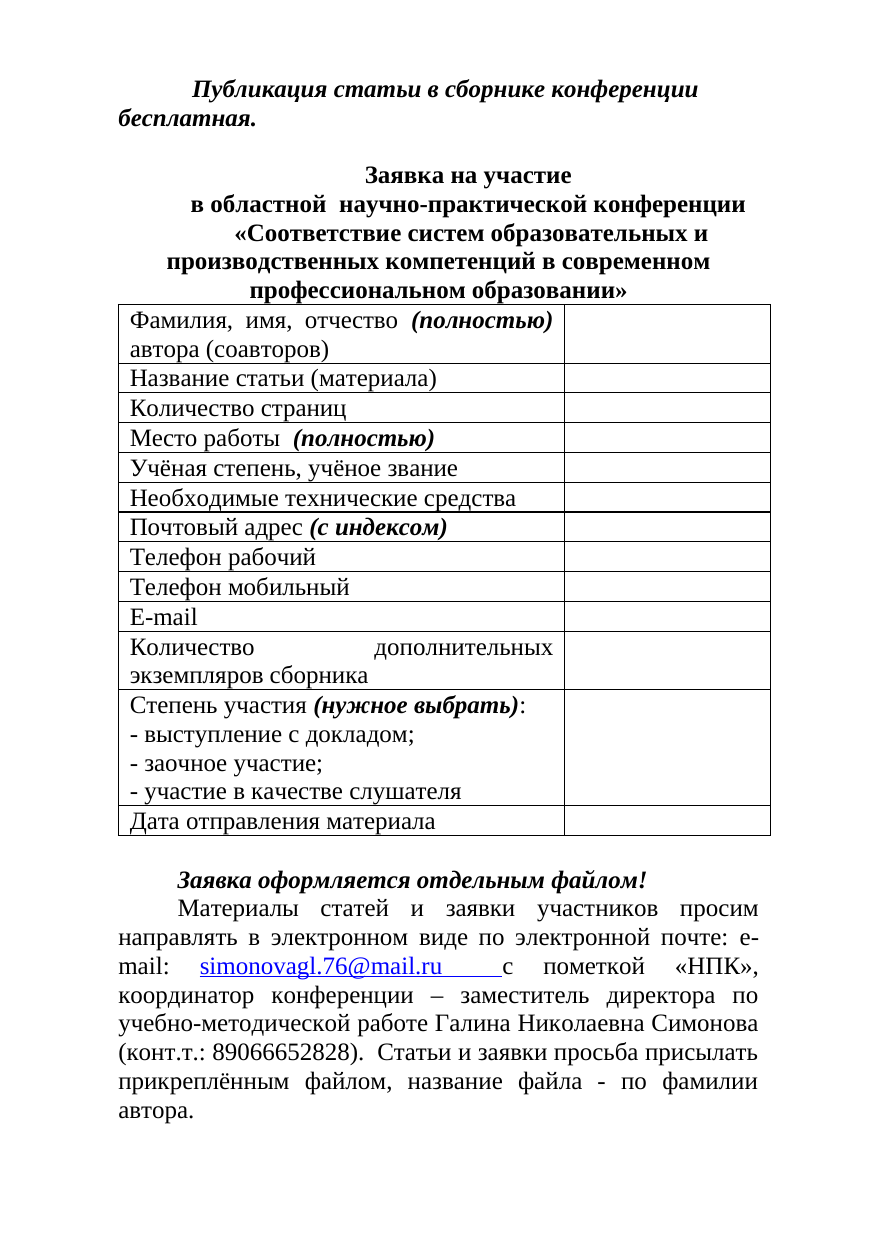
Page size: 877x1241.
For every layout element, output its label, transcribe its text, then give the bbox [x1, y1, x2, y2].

text Заявка оформляется отдельным файлом! [118, 865, 759, 893]
table_cell [565, 513, 770, 541]
table_cell [565, 572, 770, 601]
table_cell [565, 690, 770, 805]
table_cell Необходимые технические средства [119, 483, 564, 511]
text в областной научно-практической конференции [118, 189, 759, 218]
table_cell [565, 393, 770, 422]
table_cell Место работы (полностью) [119, 423, 564, 452]
table_cell Название статьи (материала) [119, 364, 564, 392]
table_cell Почтовый адрес (с индексом) [119, 513, 564, 541]
table_cell [565, 423, 770, 452]
text Публикация статьи в сборнике конференции бесплатная. [118, 74, 759, 131]
text Заявка на участие [118, 160, 759, 189]
table_cell Дата отправления материала [119, 806, 564, 835]
table_cell [565, 806, 770, 835]
table_cell E-mail [119, 602, 564, 631]
table_cell Телефон рабочий [119, 542, 564, 571]
table_header Фамилия, имя, отчество (полностью) автора (соавторов) [119, 305, 564, 362]
text Материалы статей и заявки участников просим направлять в электронном виде по электронной почте: e-mail: simonovagl.76@mail.ru с пометкой «НПК», координатор конференции – заместитель директора по учебно-методической работе Галина Николаевна Симонова (конт.т.: 89066652828). Статьи и заявки просьба присылать прикреплённым файлом, название файла - по фамилии автора. [118, 893, 759, 1123]
table_cell [565, 542, 770, 571]
table_cell Учёная степень, учёное звание [119, 453, 564, 482]
table_cell [565, 364, 770, 392]
text «Соответствие систем образовательных и производственных компетенций в современном профессиональном образовании» [118, 218, 759, 304]
table_cell [565, 602, 770, 631]
table_cell [565, 453, 770, 482]
table_cell Количество страниц [119, 393, 564, 422]
table_header [565, 305, 770, 362]
table_cell [565, 483, 770, 511]
table_cell [565, 632, 770, 689]
table_cell Количество дополнительных экземпляров сборника [119, 632, 564, 689]
table_cell Степень участия (нужное выбрать): - выступление с докладом; - заочное участие; - участие в качестве слушателя [119, 690, 564, 805]
table_cell Телефон мобильный [119, 572, 564, 601]
